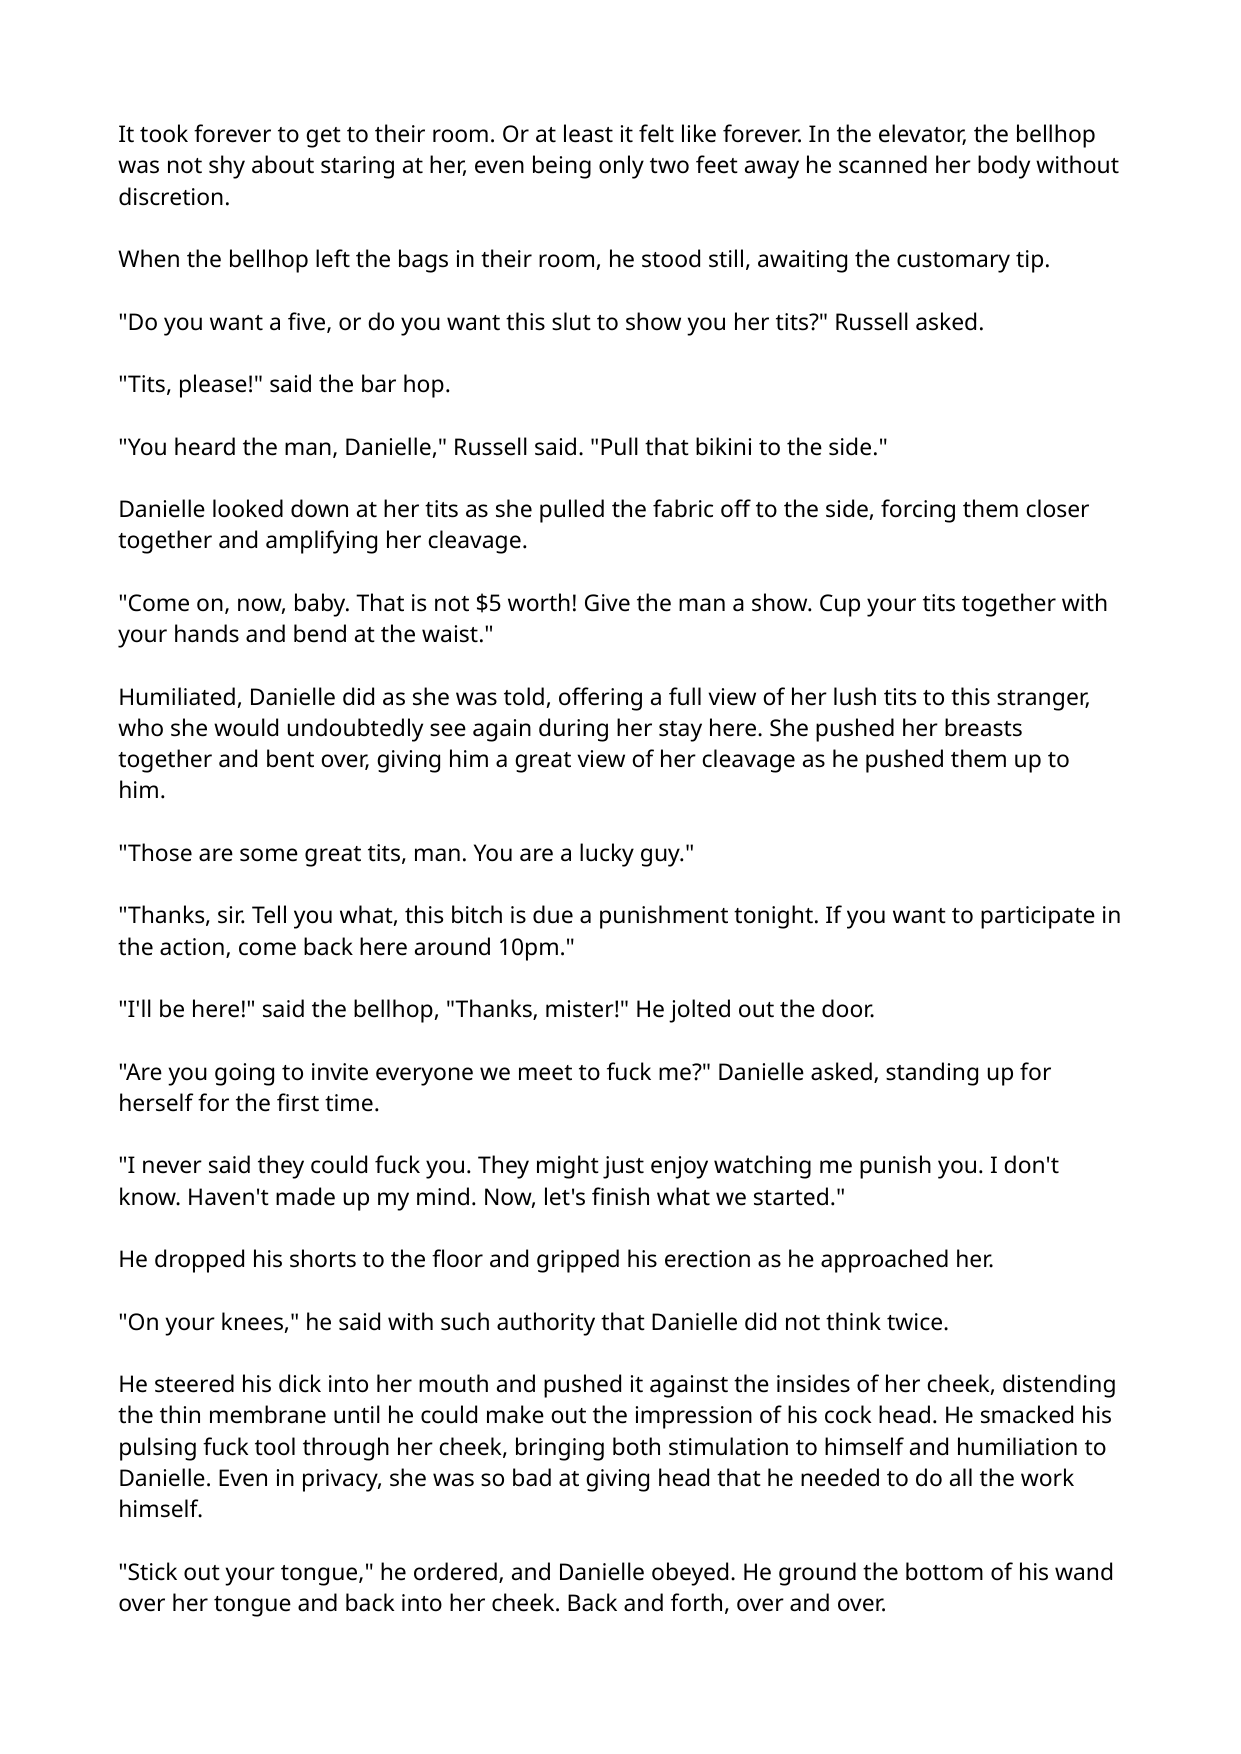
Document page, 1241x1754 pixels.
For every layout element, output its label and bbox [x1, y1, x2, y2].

text [118, 118, 1122, 1618]
